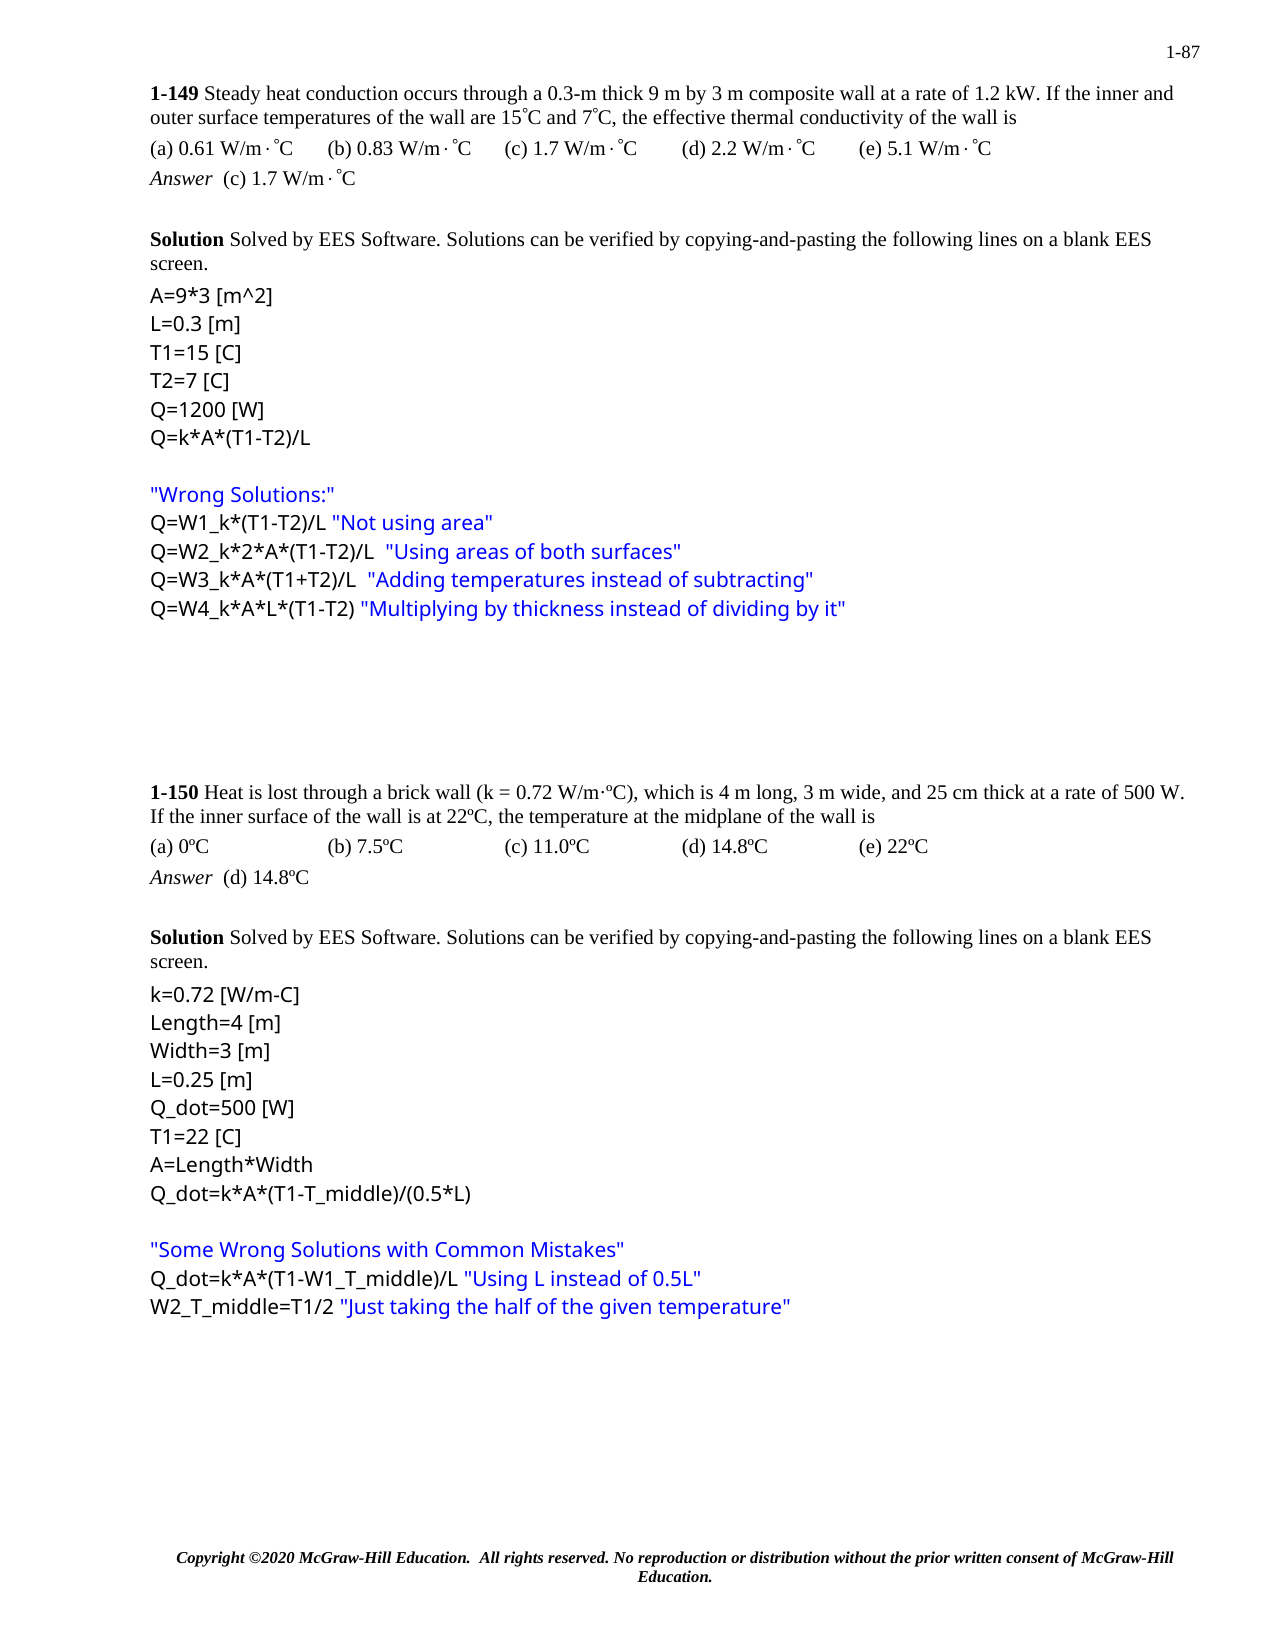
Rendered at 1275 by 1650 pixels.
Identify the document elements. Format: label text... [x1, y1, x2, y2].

text 1-150 Heat is lost through a brick wall (k = 0.72 W/m·ºC), which is long, wide, and thick at a rate of 500 W. If the inner surface of the wall is at 22ºC, the temperature at the midplane of the wall is [150, 780, 1200, 828]
text Answer (d) 14.8ºC [150, 865, 1200, 889]
text Q=W3_k*A*(T1+T2)/L "Adding temperatures instead of subtracting" [150, 565, 1158, 594]
text Q=W1_k*(T1-T2)/L "Not using area" [150, 508, 1158, 537]
text Solution Solved by EES Software. Solutions can be verified by copying-and-pasting the following lines on a blank EES screen. [150, 925, 1200, 973]
text T1=15 [C] [150, 338, 1158, 366]
text T1=22 [C] [150, 1122, 1200, 1150]
text A=9*3 [m^2] [150, 281, 1158, 309]
text "Some Wrong Solutions with Common Mistakes" [150, 1236, 1200, 1264]
text L=0.25 [m] [150, 1065, 1200, 1093]
text T2=7 [C] [150, 366, 1158, 395]
text k=0.72 [W/m-C] [150, 980, 1200, 1008]
text 1-149 Steady heat conduction occurs through a 0.3-m thick by composite wall at a rate of 1.2 kW. If the inner and outer surface temperatures of the wall are 15C and 7C, the effective thermal conductivity of the wall is [150, 81, 1200, 129]
text (a) 0.61 W/mC (b) 0.83 W/mC (c) 1.7 W/mC (d) 2.2 W/mC (e) 5.1 W/mC [150, 136, 1200, 160]
text Q_dot=500 [W] [150, 1093, 1200, 1122]
text Answer (c) 1.7 W/mC [150, 166, 1200, 190]
text Solution Solved by EES Software. Solutions can be verified by copying-and-pasting the following lines on a blank EES screen. [150, 227, 1200, 275]
text Q=1200 [W] [150, 395, 1158, 423]
text Q_dot=k*A*(T1-W1_T_middle)/L "Using L instead of 0.5L" [150, 1264, 1200, 1292]
text Width=3 [m] [150, 1037, 1200, 1065]
text A=Length*Width [150, 1150, 1200, 1179]
text Q=W2_k*2*A*(T1-T2)/L "Using areas of both surfaces" [150, 537, 1158, 565]
text Q_dot=k*A*(T1-T_middle)/(0.5*L) [150, 1179, 1200, 1207]
text Q=k*A*(T1-T2)/L [150, 423, 1158, 452]
text W2_T_middle=T1/2 "Just taking the half of the given temperature" [150, 1292, 1200, 1321]
text L=0.3 [m] [150, 309, 1158, 338]
text Length=4 [m] [150, 1008, 1200, 1037]
text "Wrong Solutions:" [150, 480, 1158, 508]
text Q=W4_k*A*L*(T1-T2) "Multiplying by thickness instead of dividing by it" [150, 594, 1158, 622]
text (a) 0ºC (b) 7.5ºC (c) 11.0ºC (d) 14.8ºC (e) 22ºC [150, 834, 1200, 858]
